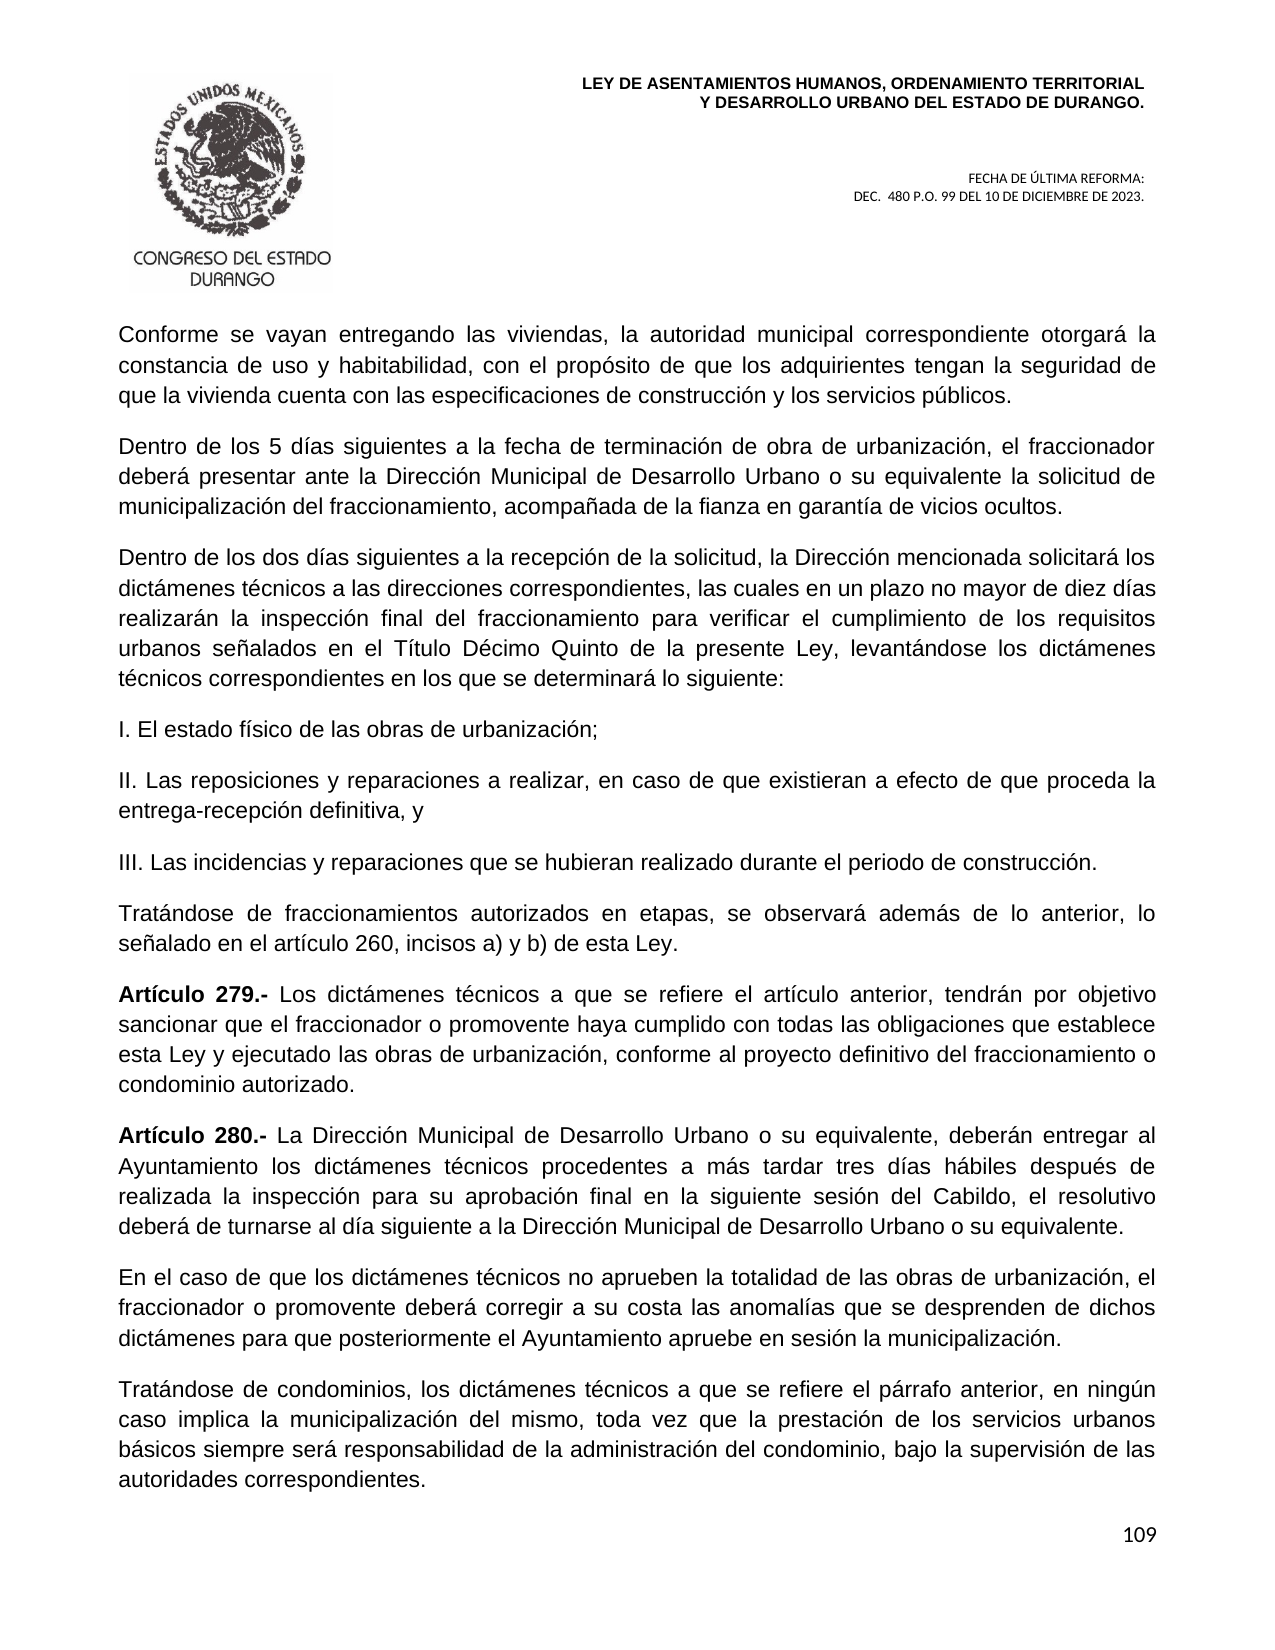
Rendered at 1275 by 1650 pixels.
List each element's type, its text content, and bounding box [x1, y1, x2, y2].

text Artículo 280.- La Dirección Municipal de Desarrollo Urbano o su equivalente, deberán entregar al Ayuntamiento los dictámenes técnicos procedentes a más tardar tres días hábiles después de realizada la inspección para su aprobación final en la siguiente sesión del Cabildo, el resolutivo deberá de turnarse al día siguiente a la Dirección Municipal de Desarrollo Urbano o su equivalente. [118, 1122, 1157, 1239]
text En el caso de que los dictámenes técnicos no aprueben la totalidad de las obras de urbanización, el fraccionador o promovente deberá corregir a su costa las anomalías que se desprenden de dichos dictámenes para que posteriormente el Ayuntamiento apruebe en sesión la municipalización. [118, 1264, 1157, 1351]
text II. Las reposiciones y reparaciones a realizar, en caso de que existieran a efecto de que proceda la entrega-recepción definitiva, y [118, 767, 1157, 824]
text Dentro de los 5 días siguientes a la fecha de terminación de obra de urbanización, el fraccionador deberá presentar ante la Dirección Municipal de Desarrollo Urbano o su equivalente la solicitud de municipalización del fraccionamiento, acompañada de la fianza en garantía de vicios ocultos. [118, 433, 1157, 519]
picture [129, 73, 333, 293]
text Dentro de los dos días siguientes a la recepción de la solicitud, la Dirección mencionada solicitará los dictámenes técnicos a las direcciones correspondientes, las cuales en un plazo no mayor de diez días realizarán la inspección final del fraccionamiento para verificar el cumplimiento de los requisitos urbanos señalados en el Título Décimo Quinto de la presente Ley, levantándose los dictámenes técnicos correspondientes en los que se determinará lo siguiente: [118, 544, 1157, 691]
text Artículo 279.- Los dictámenes técnicos a que se refiere el artículo anterior, tendrán por objetivo sancionar que el fraccionador o promovente haya cumplido con todas las obligaciones que establece esta Ley y ejecutado las obras de urbanización, conforme al proyecto definitivo del fraccionamiento o condominio autorizado. [118, 981, 1157, 1098]
text Tratándose de fraccionamientos autorizados en etapas, se observará además de lo anterior, lo señalado en el artículo 260, incisos a) y b) de esta Ley. [118, 899, 1157, 956]
text Tratándose de condominios, los dictámenes técnicos a que se refiere el párrafo anterior, en ningún caso implica la municipalización del mismo, toda vez que la prestación de los servicios urbanos básicos siempre será responsabilidad de la administración del condominio, bajo la supervisión de las autoridades correspondientes. [118, 1376, 1157, 1492]
text Conforme se vayan entregando las viviendas, la autoridad municipal correspondiente otorgará la constancia de uso y habitabilidad, con el propósito de que los adquirientes tengan la seguridad de que la vivienda cuenta con las especificaciones de construcción y los servicios públicos. [118, 321, 1157, 408]
text III. Las incidencias y reparaciones que se hubieran realizado durante el periodo de construcción. [118, 848, 1157, 875]
text I. El estado físico de las obras de urbanización; [118, 716, 1157, 742]
